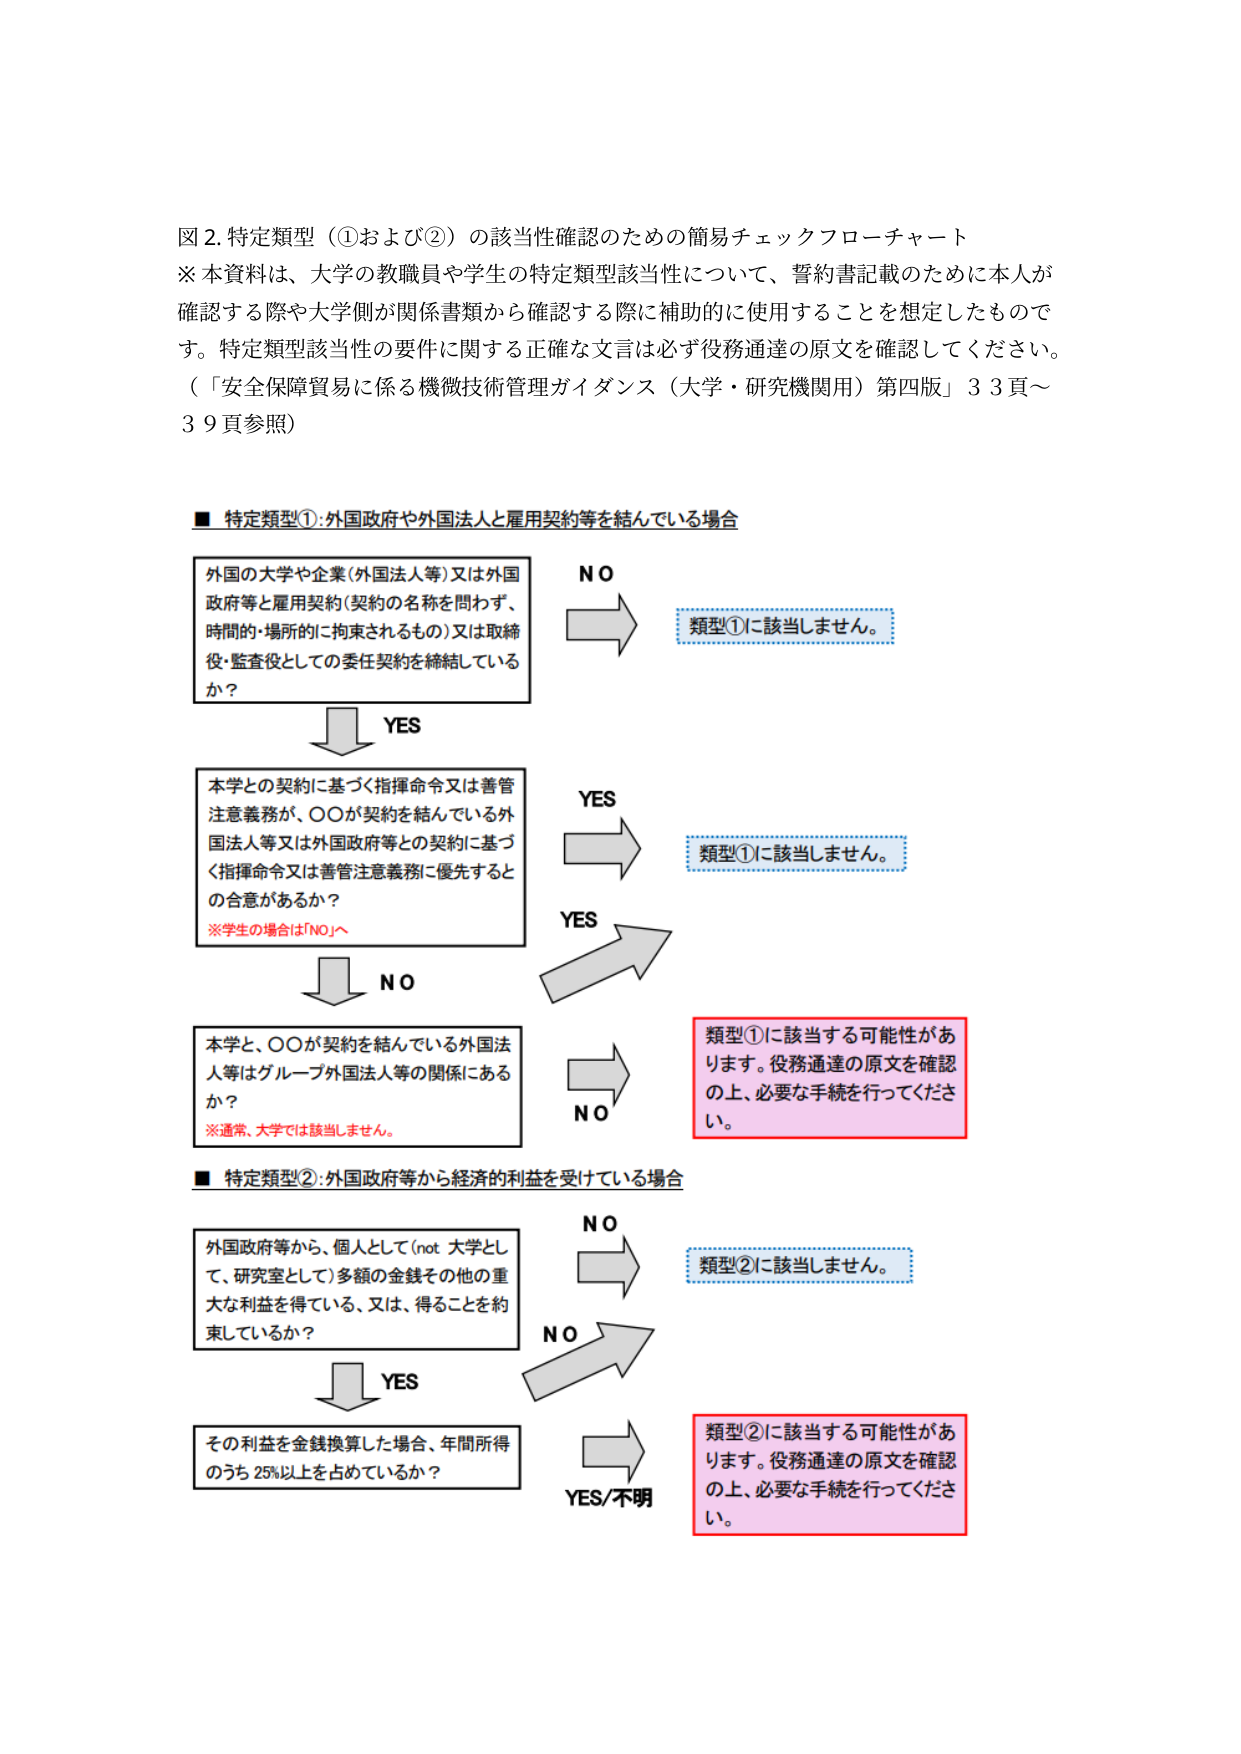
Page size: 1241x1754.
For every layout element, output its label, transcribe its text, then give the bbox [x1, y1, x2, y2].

text 図2. 特定類型（①および②）の該当性確認のための簡易チェックフローチャート [177, 217, 1063, 254]
picture [177, 495, 987, 1551]
text ※ 本資料は、大学の教職員や学生の特定類型該当性について、誓約書記載のために本人が確認する際や大学側が関係書類から確認する際に補助的に使用することを想定したものです。特定類型該当性の要件に関する正確な文言は必ず役務通達の原文を確認してください。（「安全保障貿易に係る機微技術管理ガイダンス（大学・研究機関用）第四版」３３頁～３９頁参照） [177, 254, 1063, 479]
